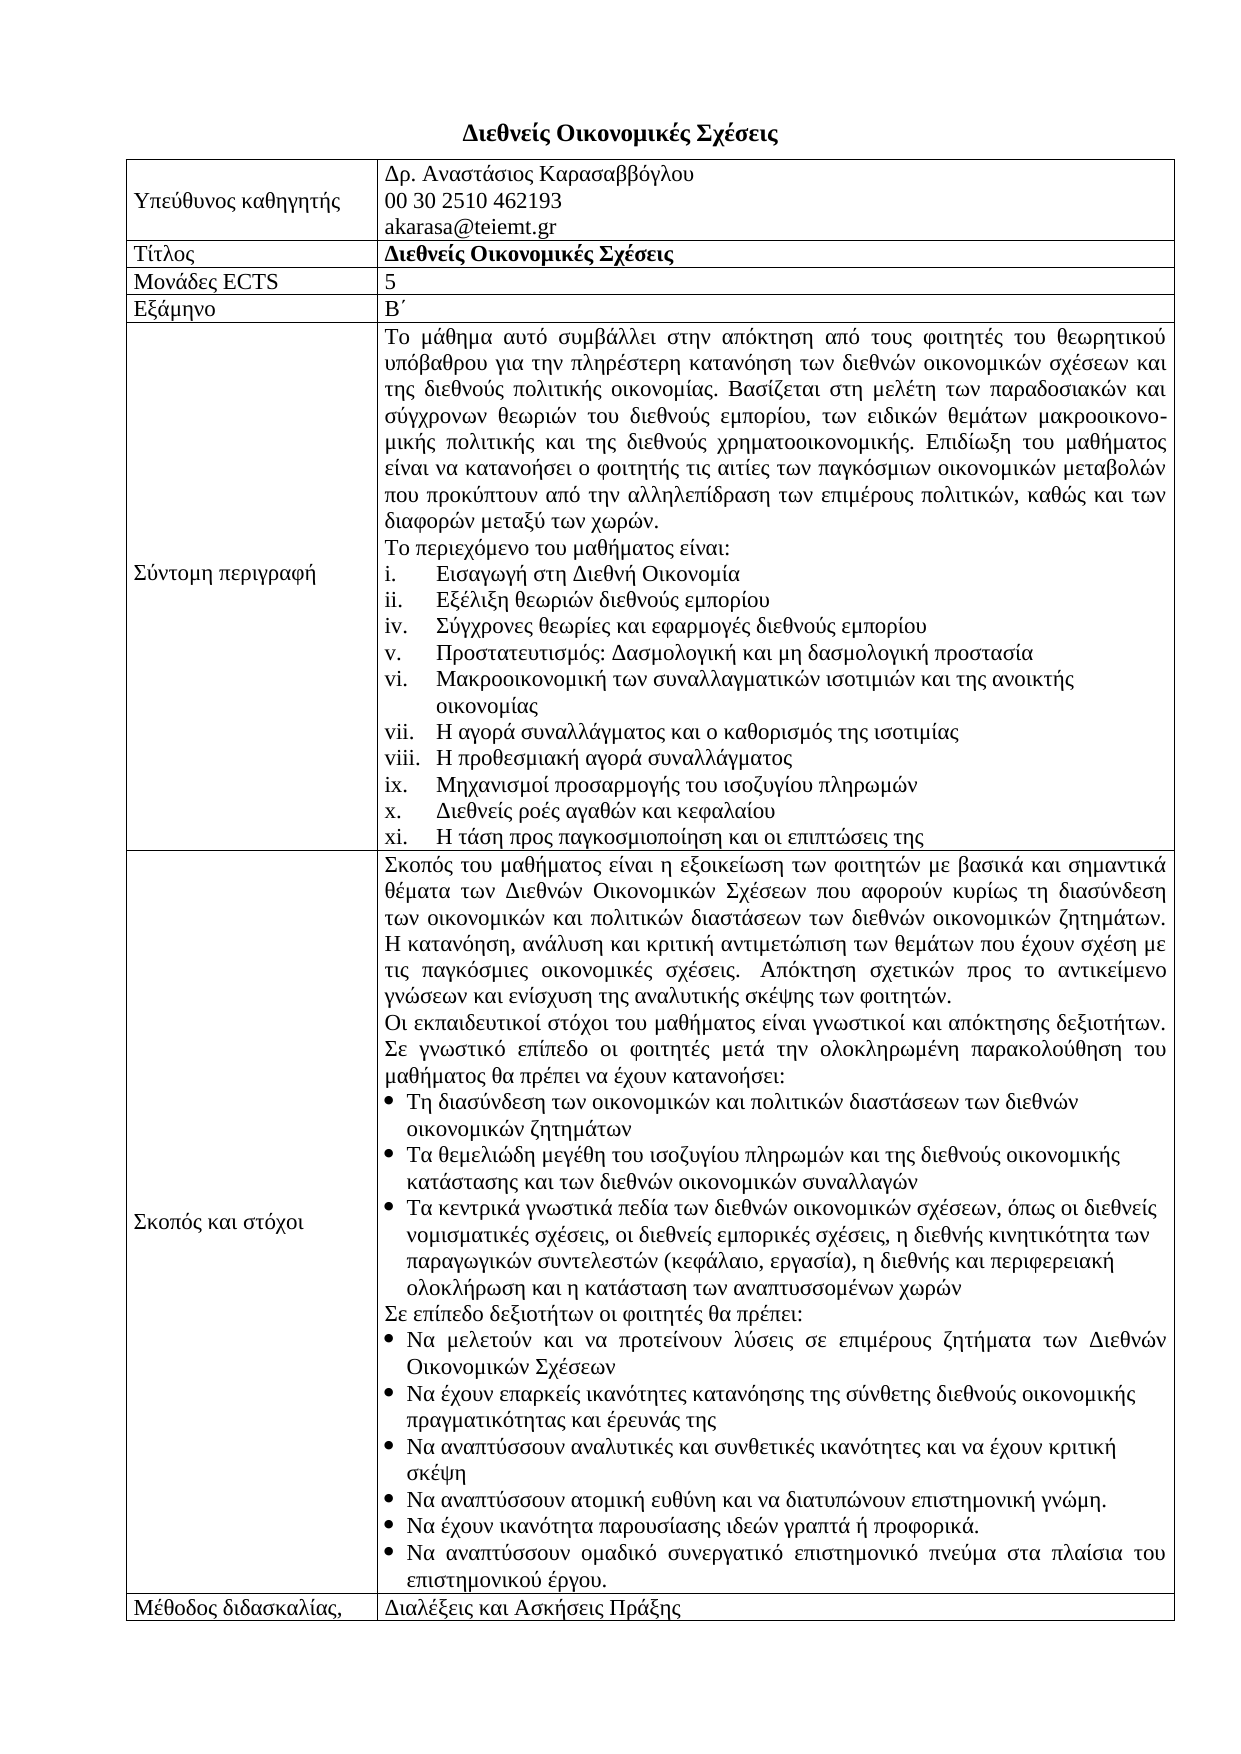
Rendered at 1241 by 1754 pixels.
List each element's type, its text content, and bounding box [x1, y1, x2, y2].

table_cell 5 [378, 268, 1174, 294]
table_cell Β΄ [378, 295, 1174, 322]
table_cell Σκοπός και στόχοι [127, 851, 377, 1592]
table_cell Διεθνείς Οικονομικές Σχέσεις [378, 241, 1174, 267]
table_cell Τίτλος [127, 241, 377, 267]
subtitle Διεθνείς Οικονομικές Σχέσεις [148, 118, 1092, 147]
table_cell Σύντομη περιγραφή [127, 323, 377, 850]
table_cell Μονάδες ECTS [127, 268, 377, 294]
table_header Δρ. Αναστάσιος Καρασαββόγλου 00 30 2510 462193 akarasa@teiemt.gr [378, 160, 1174, 239]
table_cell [378, 1594, 1174, 1620]
table_cell Εξάμηνο [127, 295, 377, 322]
table_header Υπεύθυνος καθηγητής [127, 160, 377, 239]
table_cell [127, 1594, 377, 1620]
table_cell Σκοπός του μαθήματος είναι η εξοικείωση των φοιτητών με βασικά και σημαντικά θέματα των Διεθνών Οικονομικών Σχέσεων που αφορούν κυρίως τη διασύνδεση των οικονομικών και πολιτικών διαστάσεων των διεθνών οικονομικών ζητημάτων. Η κατανόηση, ανάλυση και κριτική αντιμετώπιση των θεμάτων που έχουν σχέση με τις παγκόσμιες οικονομικές σχέσεις. Απόκτηση σχετικών προς το αντικείμενο γνώσεων και ενίσχυση της αναλυτικής σκέψης των φοιτητών. Οι εκπαιδευτικοί στόχοι του μαθήματος είναι γνωστικοί και απόκτησης δεξιοτήτων. Σε γνωστικό επίπεδο οι φοιτητές μετά την ολοκληρωμένη παρακολούθηση του μαθήματος θα πρέπει να έχουν κατανοήσει: Τη διασύνδεση των οικονομικών και πολιτικών διαστάσεων των διεθνών οικονομικών ζητημάτων Τα θεμελιώδη μεγέθη του ισοζυγίου πληρωμών και της διεθνούς οικονομικής κατάστασης και των διεθνών οικονομικών συναλλαγών Τα κεντρικά γνωστικά πεδία των διεθνών οικονομικών σχέσεων, όπως οι διεθνείς νομισματικές σχέσεις, οι διεθνείς εμπορικές σχέσεις, η διεθνής κινητικότητα των παραγωγικών συντελεστών (κεφάλαιο, εργασία), η διεθνής και περιφερειακή ολοκλήρωση και η κατάσταση των αναπτυσσομένων χωρών Σε επίπεδο δεξιοτήτων οι φοιτητές θα πρέπει: Να μελετούν και να προτείνουν λύσεις σε επιμέρους ζητήματα των Διεθνών Οικονομικών Σχέσεων Να έχουν επαρκείς ικανότητες κατανόησης της σύνθετης διεθνούς οικονομικής πραγματικότητας και έρευνάς της Να αναπτύσσουν αναλυτικές και συνθετικές ικανότητες και να έχουν κριτική σκέψη Να αναπτύσσουν ατομική ευθύνη και να διατυπώνουν επιστημονική γνώμη. Να έχουν ικανότητα παρουσίασης ιδεών γραπτά ή προφορικά. Να αναπτύσσουν ομαδικό συνεργατικό επιστημονικό πνεύμα στα πλαίσια του επιστημονικού έργου. [378, 851, 1174, 1592]
table_cell Το μάθημα αυτό συμβάλλει στην απόκτηση από τους φοιτητές του θεωρητικού υπόβαθρου για την πληρέστερη κατανόηση των διεθνών οικονομικών σχέσεων και της διεθνούς πολιτικής οικονομίας. Βασίζεται στη μελέτη των παραδοσιακών και σύγχρονων θεωριών του διεθνούς εμπορίου, των ειδικών θεμάτων μακροοικονομικής πολιτικής και της διεθνούς χρηματοοικονομικής. Επιδίωξη του μαθήματος είναι να κατανοήσει ο φοιτητής τις αιτίες των παγκόσμιων οικονομικών μεταβολών που προκύπτουν από την αλληλεπίδραση των επιμέρους πολιτικών, καθώς και των διαφορών μεταξύ των χωρών. Το περιεχόμενο του μαθήματος είναι: i. Εισαγωγή στη Διεθνή Οικονομία ii. Εξέλιξη θεωριών διεθνούς εμπορίου iv. Σύγχρονες θεωρίες και εφαρμογές διεθνούς εμπορίου v. Προστατευτισμός: Δασμολογική και μη δασμολογική προστασία vi. Μακροοικονομική των συναλλαγματικών ισοτιμιών και της ανοικτής οικονομίας vii. Η αγορά συναλλάγματος και ο καθορισμός της ισοτιμίας viii. Η προθεσμιακή αγορά συναλλάγματος ix. Μηχανισμοί προσαρμογής του ισοζυγίου πληρωμών x. Διεθνείς ροές αγαθών και κεφαλαίου xi. Η τάση προς παγκοσμιοποίηση και οι επιπτώσεις της [378, 323, 1174, 850]
